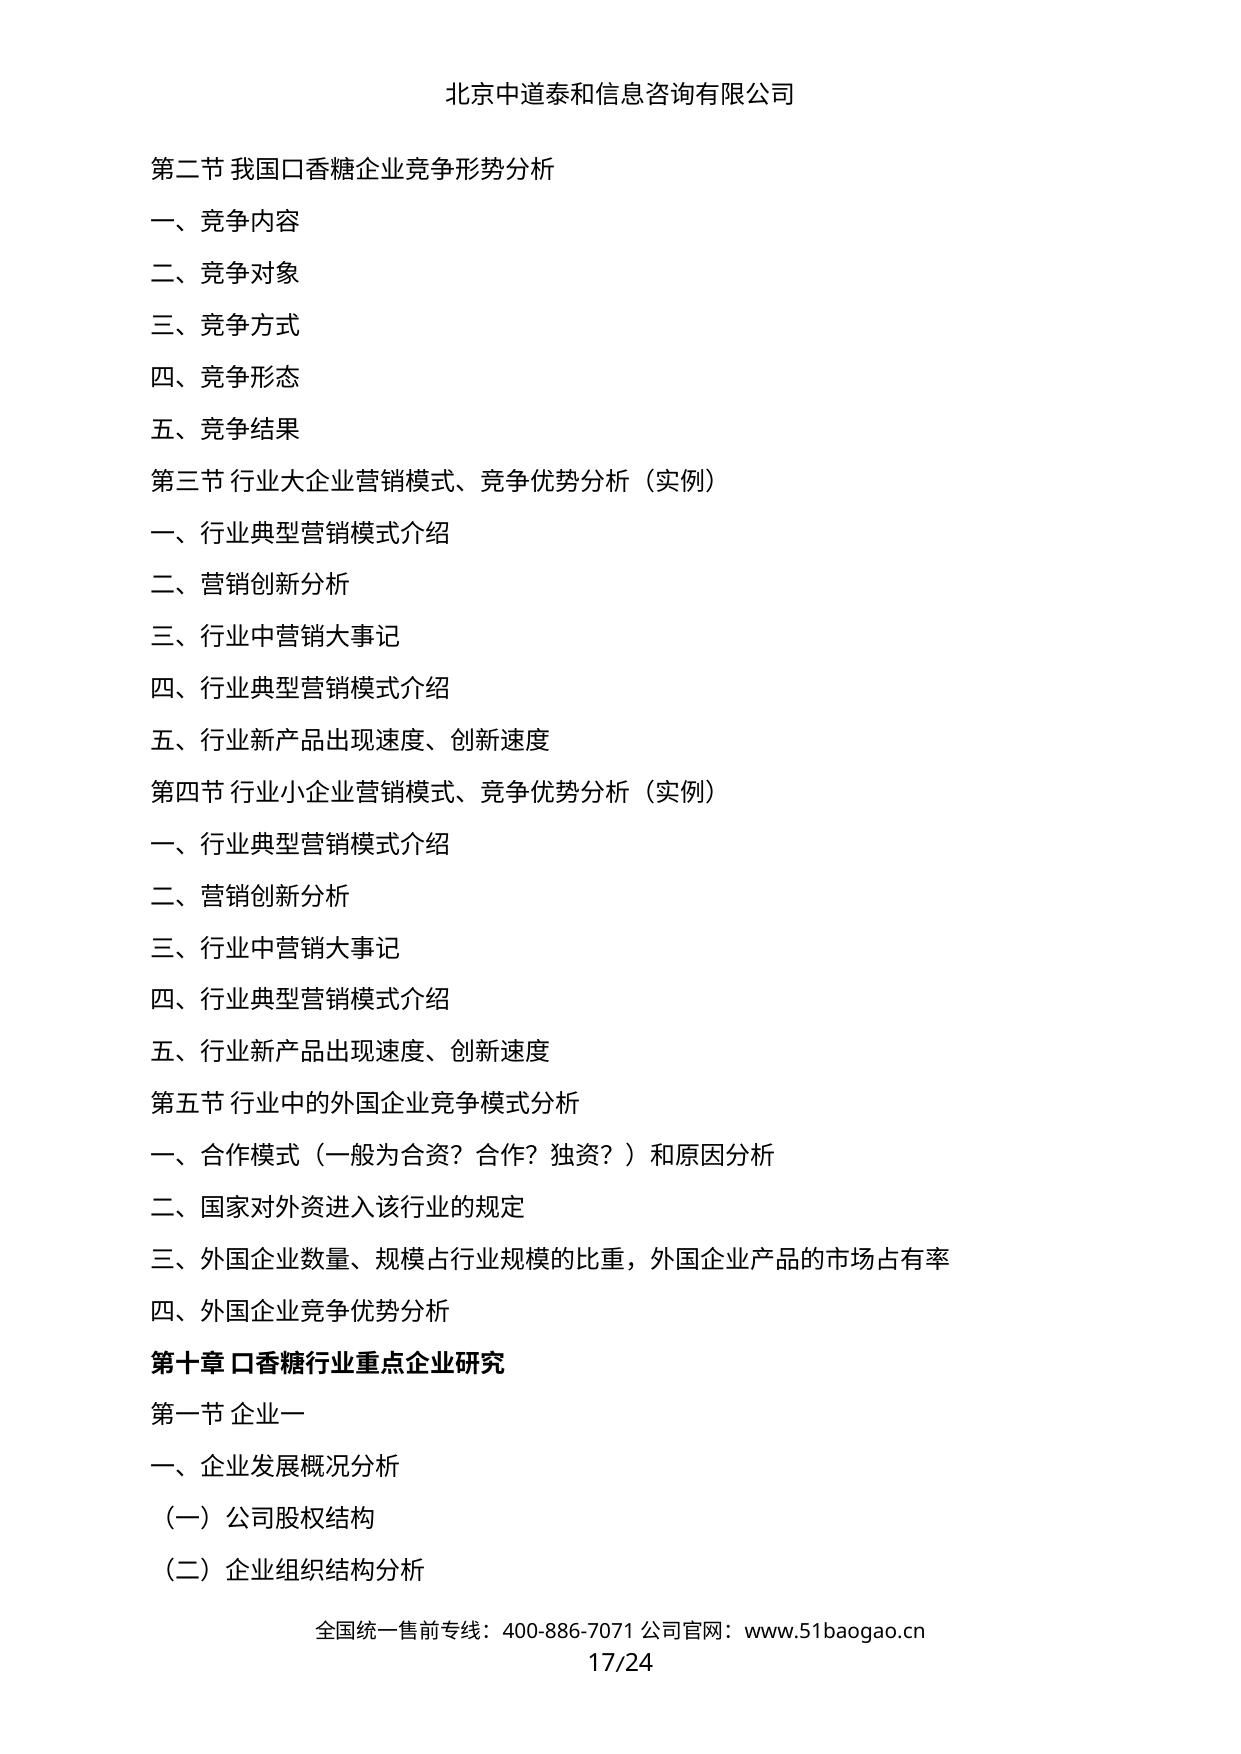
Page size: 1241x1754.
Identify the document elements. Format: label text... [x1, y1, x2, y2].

text 五、行业新产品出现速度、创新速度 [150, 721, 1090, 757]
text 一、合作模式（一般为合资？合作？独资？）和原因分析 [150, 1136, 1090, 1172]
text 二、国家对外资进入该行业的规定 [150, 1187, 1090, 1224]
text 五、竞争结果 [150, 409, 1090, 446]
text 三、竞争方式 [150, 306, 1090, 342]
text 三、行业中营销大事记 [150, 617, 1090, 653]
text 二、竞争对象 [150, 254, 1090, 290]
text 一、企业发展概况分析 [150, 1447, 1090, 1483]
text 一、行业典型营销模式介绍 [150, 824, 1090, 861]
text （二）企业组织结构分析 [150, 1551, 1090, 1587]
text 二、营销创新分析 [150, 565, 1090, 601]
text 一、行业典型营销模式介绍 [150, 513, 1090, 549]
text 五、行业新产品出现速度、创新速度 [150, 1032, 1090, 1068]
text 二、营销创新分析 [150, 876, 1090, 912]
text 四、行业典型营销模式介绍 [150, 669, 1090, 705]
text 一、竞争内容 [150, 202, 1090, 238]
text 三、外国企业数量、规模占行业规模的比重，外国企业产品的市场占有率 [150, 1239, 1090, 1276]
text 第五节 行业中的外国企业竞争模式分析 [150, 1084, 1090, 1120]
text 第三节 行业大企业营销模式、竞争优势分析（实例） [150, 461, 1090, 497]
text 四、外国企业竞争优势分析 [150, 1291, 1090, 1327]
text 三、行业中营销大事记 [150, 928, 1090, 964]
text 第一节 企业一 [150, 1395, 1090, 1431]
text 四、行业典型营销模式介绍 [150, 980, 1090, 1016]
text 第二节 我国口香糖企业竞争形势分析 [150, 150, 1090, 186]
text 四、竞争形态 [150, 357, 1090, 394]
text 第十章 口香糖行业重点企业研究 [150, 1343, 1090, 1379]
text （一）公司股权结构 [150, 1499, 1090, 1535]
text 第四节 行业小企业营销模式、竞争优势分析（实例） [150, 772, 1090, 809]
